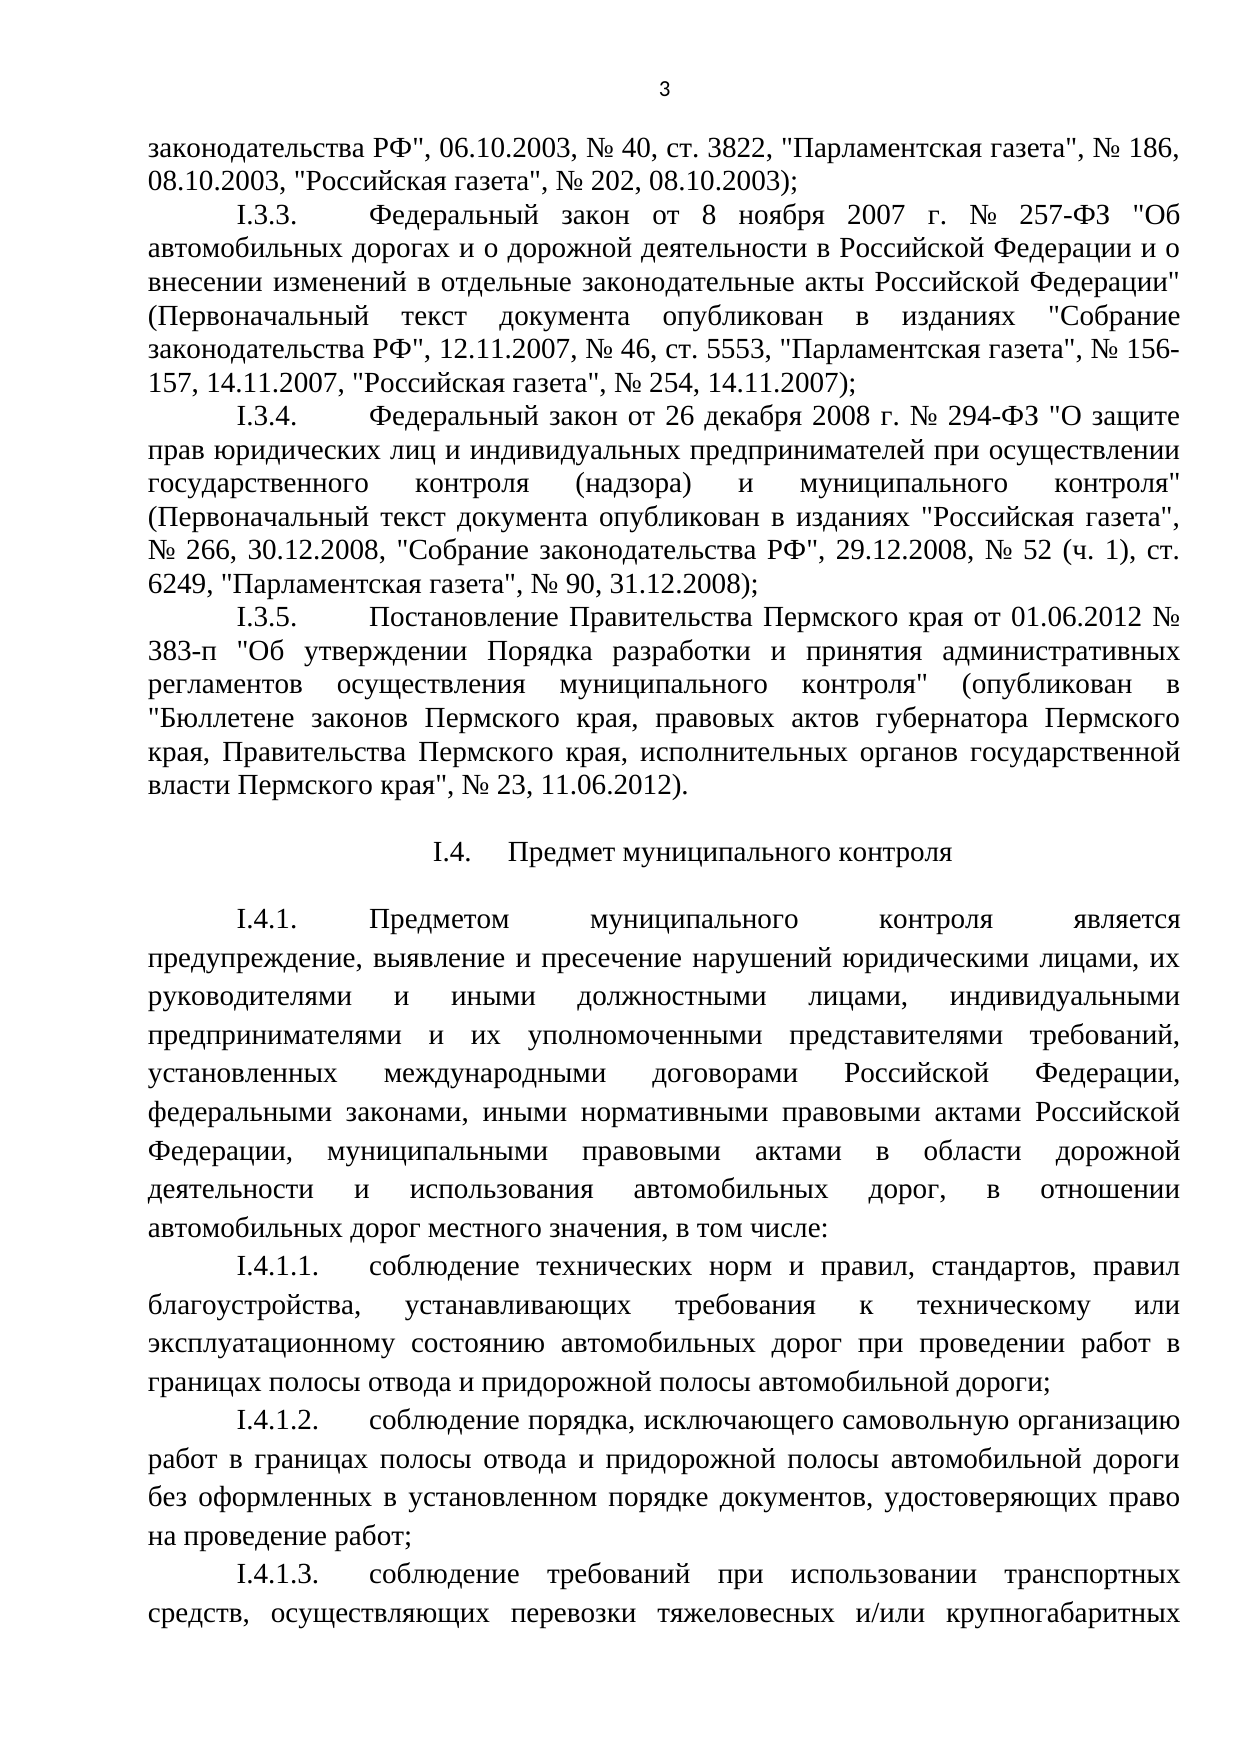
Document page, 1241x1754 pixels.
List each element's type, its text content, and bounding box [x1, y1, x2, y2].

list соблюдение технических норм и правил, стандартов, правил благоустройства, устанавливающих требования к техническому или эксплуатационному состоянию автомобильных дорог при проведении работ в границах полосы отвода и придорожной полосы автомобильной дороги; [148, 1248, 1181, 1397]
list соблюдение порядка, исключающего самовольную организацию работ в границах полосы отвода и придорожной полосы автомобильной дороги без оформленных в установленном порядке документов, удостоверяющих право на проведение работ; [148, 1402, 1181, 1552]
list Предметом муниципального контроля является предупреждение, выявление и пресечение нарушений юридическими лицами, их руководителями и иными должностными лицами, индивидуальными предпринимателями и их уполномоченными представителями требований, установленных международными договорами Российской Федерации, федеральными законами, иными нормативными правовыми актами Российской Федерации, муниципальными правовыми актами в области дорожной деятельности и использования автомобильных дорог, в отношении автомобильных дорог местного значения, в том числе: [148, 901, 1181, 1243]
list Постановление Правительства Пермского края от 01.06.2012 № 383-п "Об утверждении Порядка разработки и принятия административных регламентов осуществления муниципального контроля" (опубликован в "Бюллетене законов Пермского края, правовых актов губернатора Пермского края, Правительства Пермского края, исполнительных органов государственной власти Пермского края", № 23, 11.06.2012). [148, 599, 1181, 801]
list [148, 130, 1181, 197]
list Федеральный закон от 26 декабря 2008 г. № 294-ФЗ "О защите прав юридических лиц и индивидуальных предпринимателей при осуществлении государственного контроля (надзора) и муниципального контроля" (Первоначальный текст документа опубликован в изданиях "Российская газета", № 266, 30.12.2008, "Собрание законодательства РФ", 29.12.2008, № 52 (ч. 1), ст. 6249, "Парламентская газета", № 90, 31.12.2008); [148, 398, 1181, 599]
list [148, 1557, 1181, 1629]
list Предмет муниципального контроля [204, 834, 1181, 868]
list Федеральный закон от 8 ноября 2007 г. № 257-ФЗ "Об автомобильных дорогах и о дорожной деятельности в Российской Федерации и о внесении изменений в отдельные законодательные акты Российской Федерации" (Первоначальный текст документа опубликован в изданиях "Собрание законодательства РФ", 12.11.2007, № 46, ст. 5553, "Парламентская газета", № 156-157, 14.11.2007, "Российская газета", № 254, 14.11.2007); [148, 197, 1181, 398]
